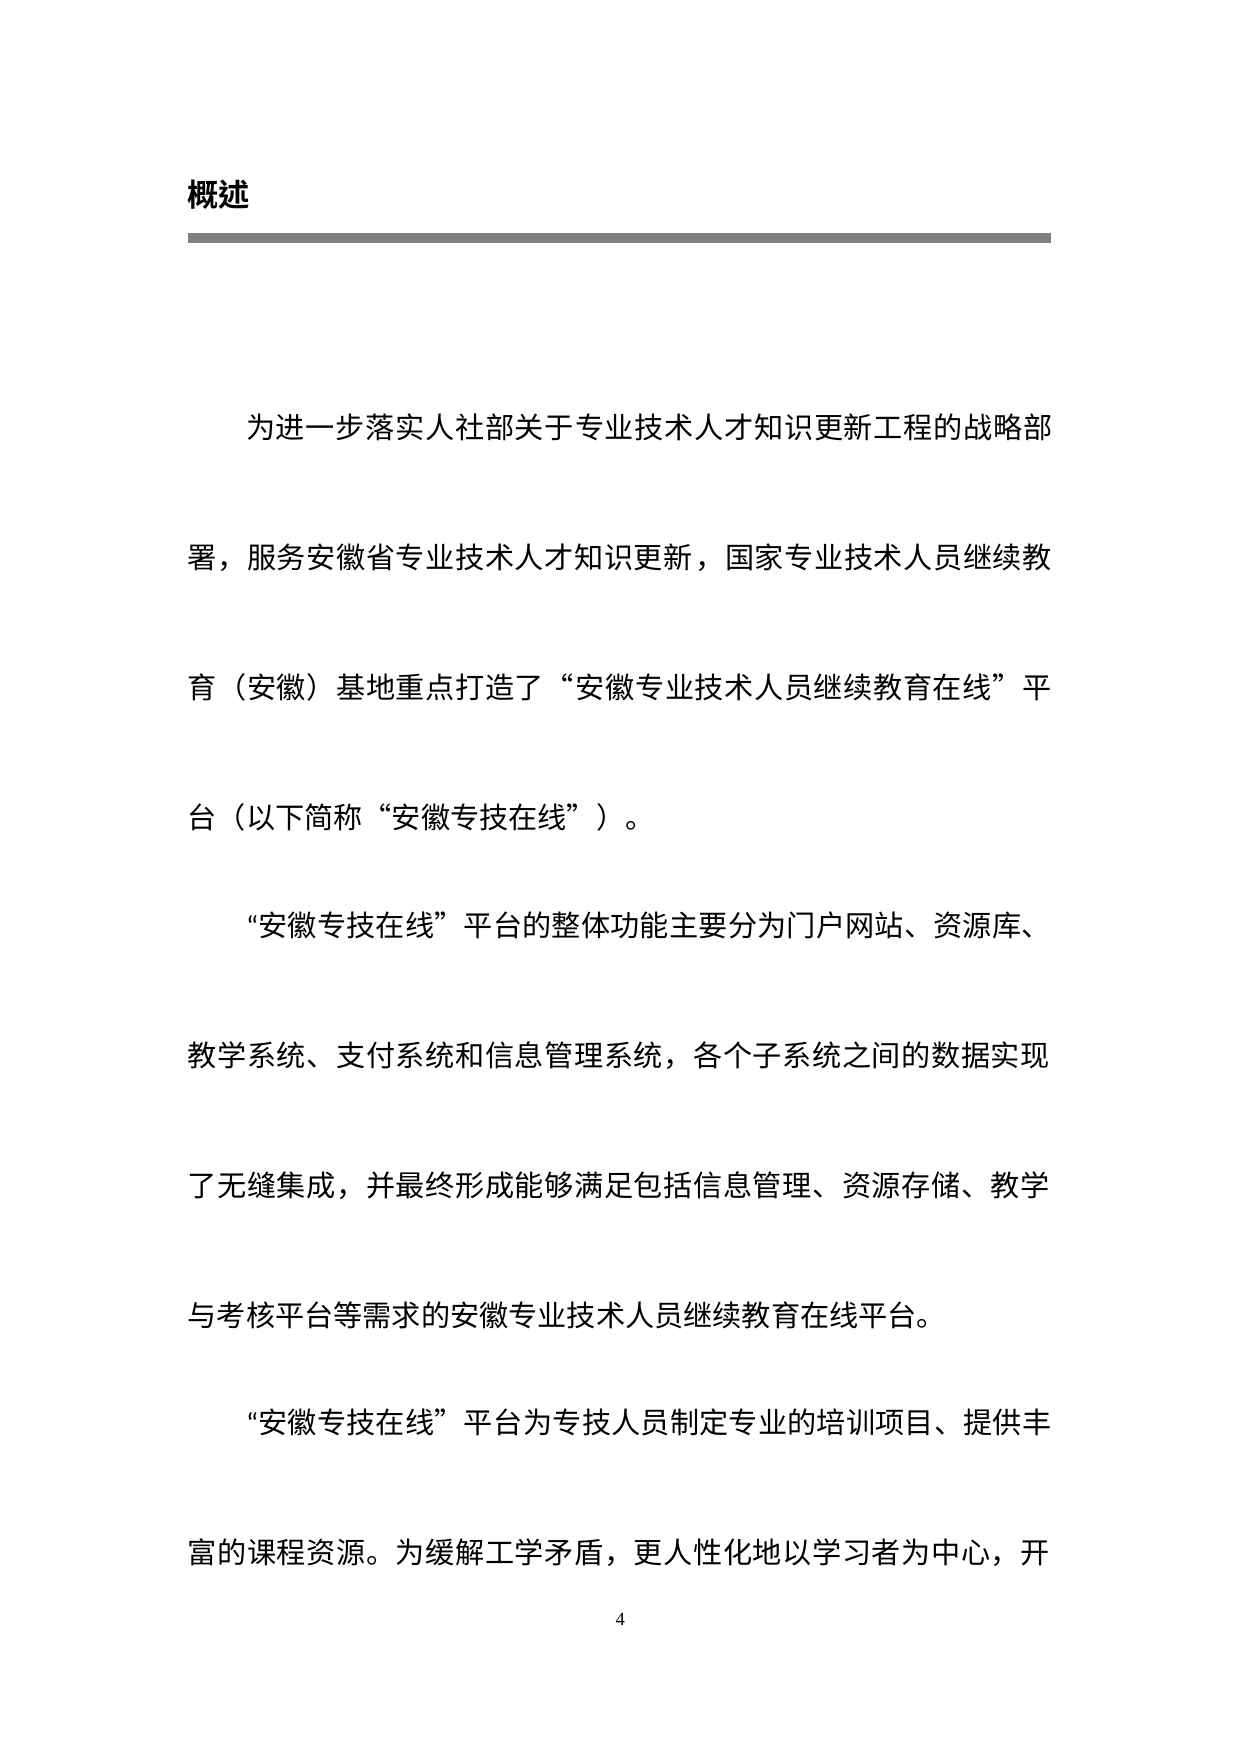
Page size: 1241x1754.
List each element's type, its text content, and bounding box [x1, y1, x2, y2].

text 概述 [187, 162, 1051, 243]
text 为进一步落实人社部关于专业技术人才知识更新工程的战略部署，服务安徽省专业技术人才知识更新，国家专业技术人员继续教育（安徽）基地重点打造了“安徽专业技术人员继续教育在线”平台（以下简称“安徽专技在线”）。 [187, 393, 1053, 848]
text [187, 1388, 1053, 1583]
text “安徽专技在线”平台的整体功能主要分为门户网站、资源库、教学系统、支付系统和信息管理系统，各个子系统之间的数据实现了无缝集成，并最终形成能够满足包括信息管理、资源存储、教学与考核平台等需求的安徽专业技术人员继续教育在线平台。 [187, 891, 1053, 1346]
